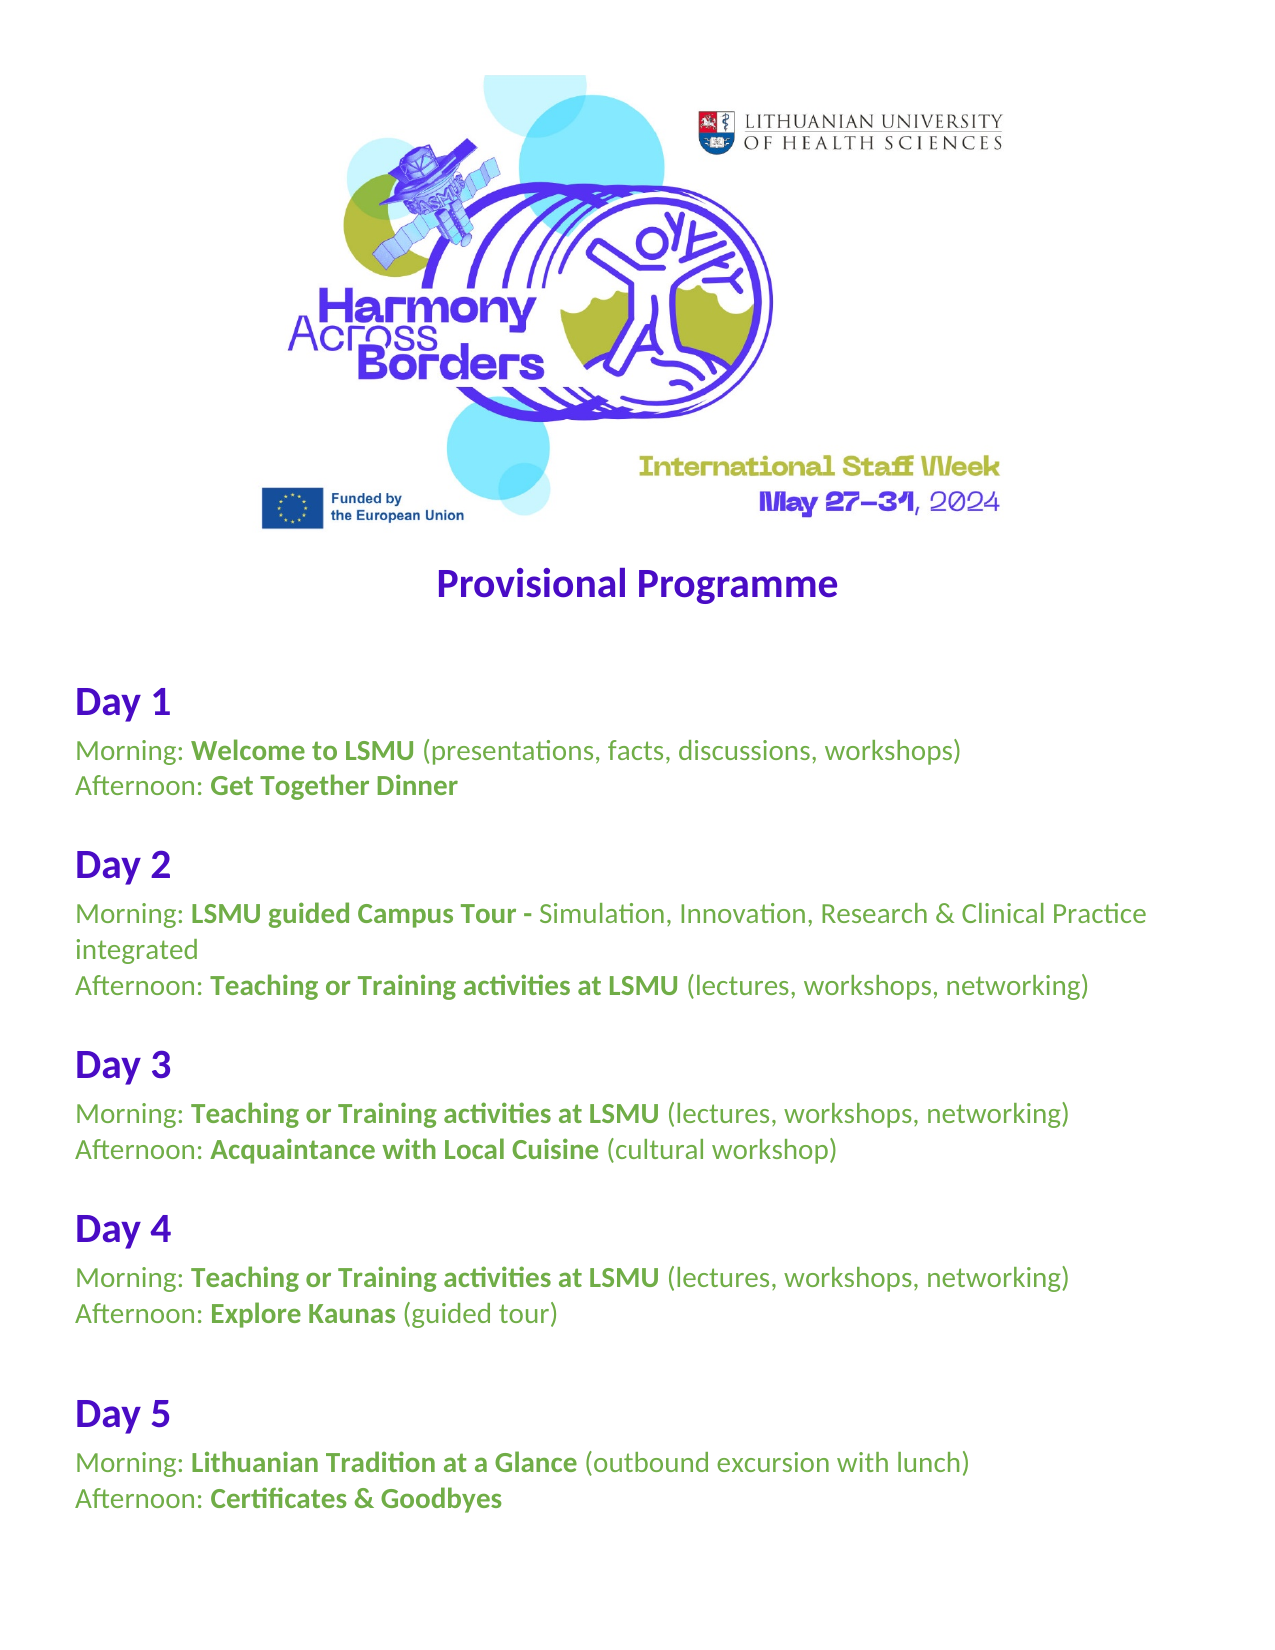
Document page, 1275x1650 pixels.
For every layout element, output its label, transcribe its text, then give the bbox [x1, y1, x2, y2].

text Afternoon: Get Together Dinner [75, 767, 1200, 803]
text Afternoon: Teaching or Training activities at LSMU (lectures, workshops, networking) [75, 967, 1200, 1002]
text Day 5 [75, 1387, 1200, 1438]
text Morning: LSMU guided Campus Tour - Simulation, Innovation, Research & Clinical Practice integrated [75, 896, 1200, 967]
text Afternoon: Certificates & Goodbyes [75, 1480, 1200, 1516]
text Day 1 [75, 674, 1200, 725]
text Morning: Teaching or Training activities at LSMU (lectures, workshops, networking) [75, 1095, 1200, 1131]
text Provisional Programme [75, 557, 1200, 607]
text Afternoon: Explore Kaunas (guided tour) [75, 1295, 1200, 1330]
text Day 4 [75, 1202, 1200, 1253]
text Day 2 [75, 838, 1200, 889]
picture [241, 75, 1034, 545]
text Day 3 [75, 1038, 1200, 1089]
text Morning: Teaching or Training activities at LSMU (lectures, workshops, networking) [75, 1259, 1200, 1295]
text Morning: Lithuanian Tradition at a Glance (outbound excursion with lunch) [75, 1444, 1200, 1480]
text Afternoon: Acquaintance with Local Cuisine (cultural workshop) [75, 1131, 1200, 1166]
text Morning: Welcome to LSMU (presentations, facts, discussions, workshops) [75, 732, 1200, 767]
